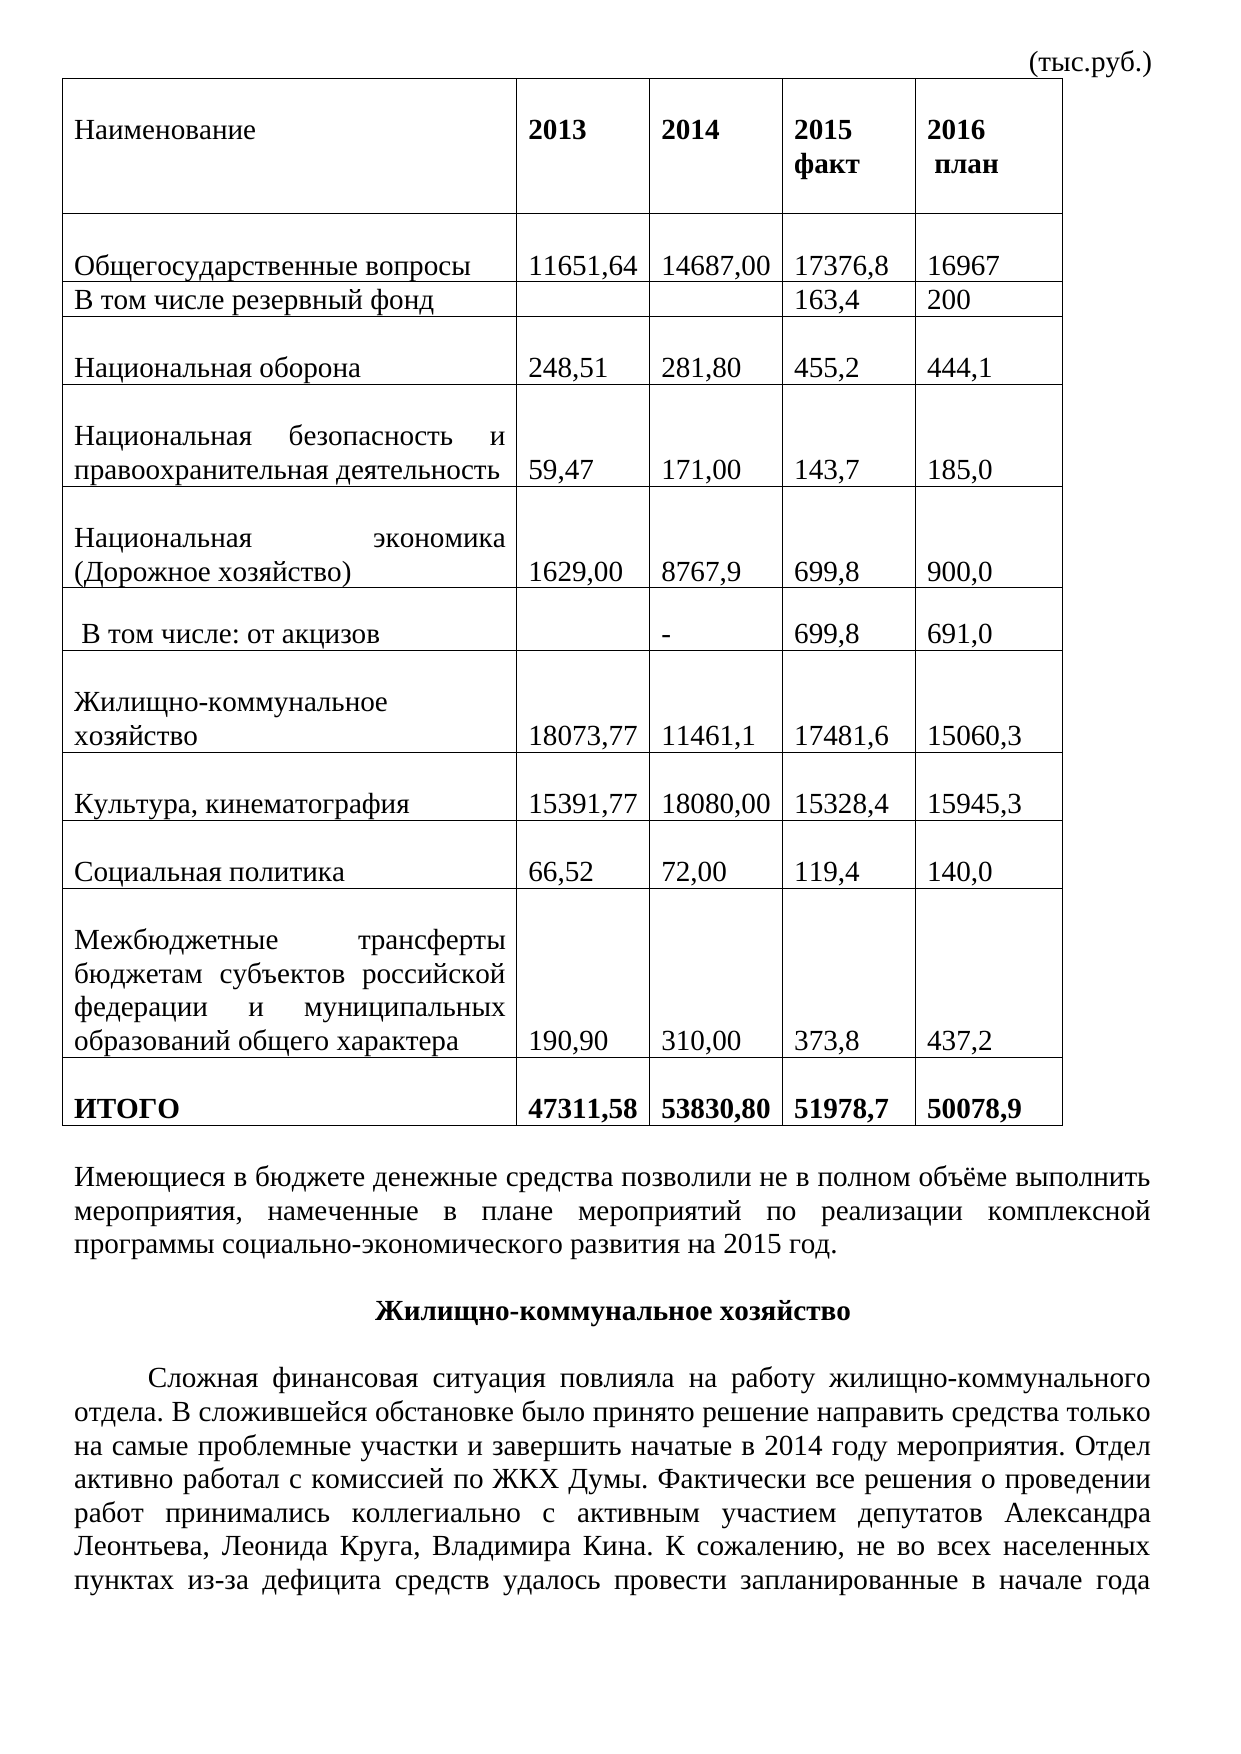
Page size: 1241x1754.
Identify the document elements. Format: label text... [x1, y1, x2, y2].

table_cell 455,2 [783, 317, 915, 384]
text (тыс.руб.) [74, 44, 1152, 78]
table_cell 15945,3 [916, 753, 1062, 820]
table_cell 11651,64 [517, 214, 649, 281]
table_cell 140,0 [916, 821, 1062, 888]
table_cell 53830,80 [650, 1058, 782, 1125]
table_header 2016 план [916, 79, 1062, 213]
table_cell Национальная безопасность и правоохранительная деятельность [63, 385, 516, 486]
table_cell 163,4 [783, 282, 915, 316]
table_cell Социальная политика [63, 821, 516, 888]
table_cell 185,0 [916, 385, 1062, 486]
table_cell 310,00 [650, 889, 782, 1057]
table_cell 171,00 [650, 385, 782, 486]
table_cell Национальная оборона [63, 317, 516, 384]
table_cell 15391,77 [517, 753, 649, 820]
text Имеющиеся в бюджете денежные средства позволили не в полном объёме выполнить мероприятия, намеченные в плане мероприятий по реализации комплексной программы социально-экономического развития на 2015 год. [74, 1159, 1152, 1260]
table_cell 17481,6 [783, 651, 915, 752]
table_cell 437,2 [916, 889, 1062, 1057]
table_cell 47311,58 [517, 1058, 649, 1125]
table_cell 143,7 [783, 385, 915, 486]
table_cell 281,80 [650, 317, 782, 384]
table_cell Общегосударственные вопросы [63, 214, 516, 281]
table_header 2013 [517, 79, 649, 213]
table_cell 8767,9 [650, 487, 782, 587]
table_cell Межбюджетные трансферты бюджетам субъектов российской федерации и муниципальных образований общего характера [63, 889, 516, 1057]
table_cell 373,8 [783, 889, 915, 1057]
table_header 2014 [650, 79, 782, 213]
table_cell 66,52 [517, 821, 649, 888]
table_cell 11461,1 [650, 651, 782, 752]
table_cell [650, 282, 782, 316]
table_cell 200 [916, 282, 1062, 316]
table_cell 15328,4 [783, 753, 915, 820]
table_cell 15060,3 [916, 651, 1062, 752]
table_cell 59,47 [517, 385, 649, 486]
table_header 2015 факт [783, 79, 915, 213]
table_cell 16967 [916, 214, 1062, 281]
table_cell [517, 588, 649, 650]
table_cell 699,8 [783, 588, 915, 650]
table_cell Национальная экономика (Дорожное хозяйство) [63, 487, 516, 587]
table_cell 18080,00 [650, 753, 782, 820]
table_cell В том числе резервный фонд [63, 282, 516, 316]
table_cell 699,8 [783, 487, 915, 587]
table_cell Культура, кинематография [63, 753, 516, 820]
table_cell 72,00 [650, 821, 782, 888]
table_cell В том числе: от акцизов [63, 588, 516, 650]
table_header Наименование [63, 79, 516, 213]
table_cell [517, 282, 649, 316]
table_cell 190,90 [517, 889, 649, 1057]
text Жилищно-коммунальное хозяйство [74, 1293, 1152, 1327]
table_cell Жилищно-коммунальное хозяйство [63, 651, 516, 752]
table_cell - [650, 588, 782, 650]
table_cell 17376,8 [783, 214, 915, 281]
table_cell 444,1 [916, 317, 1062, 384]
table_cell 691,0 [916, 588, 1062, 650]
table_cell 119,4 [783, 821, 915, 888]
table_cell 50078,9 [916, 1058, 1062, 1125]
table_cell 51978,7 [783, 1058, 915, 1125]
table_cell 14687,00 [650, 214, 782, 281]
table_cell 1629,00 [517, 487, 649, 587]
table_cell 900,0 [916, 487, 1062, 587]
table_cell 248,51 [517, 317, 649, 384]
table_cell ИТОГО [63, 1058, 516, 1125]
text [74, 1361, 1152, 1595]
table_cell 18073,77 [517, 651, 649, 752]
